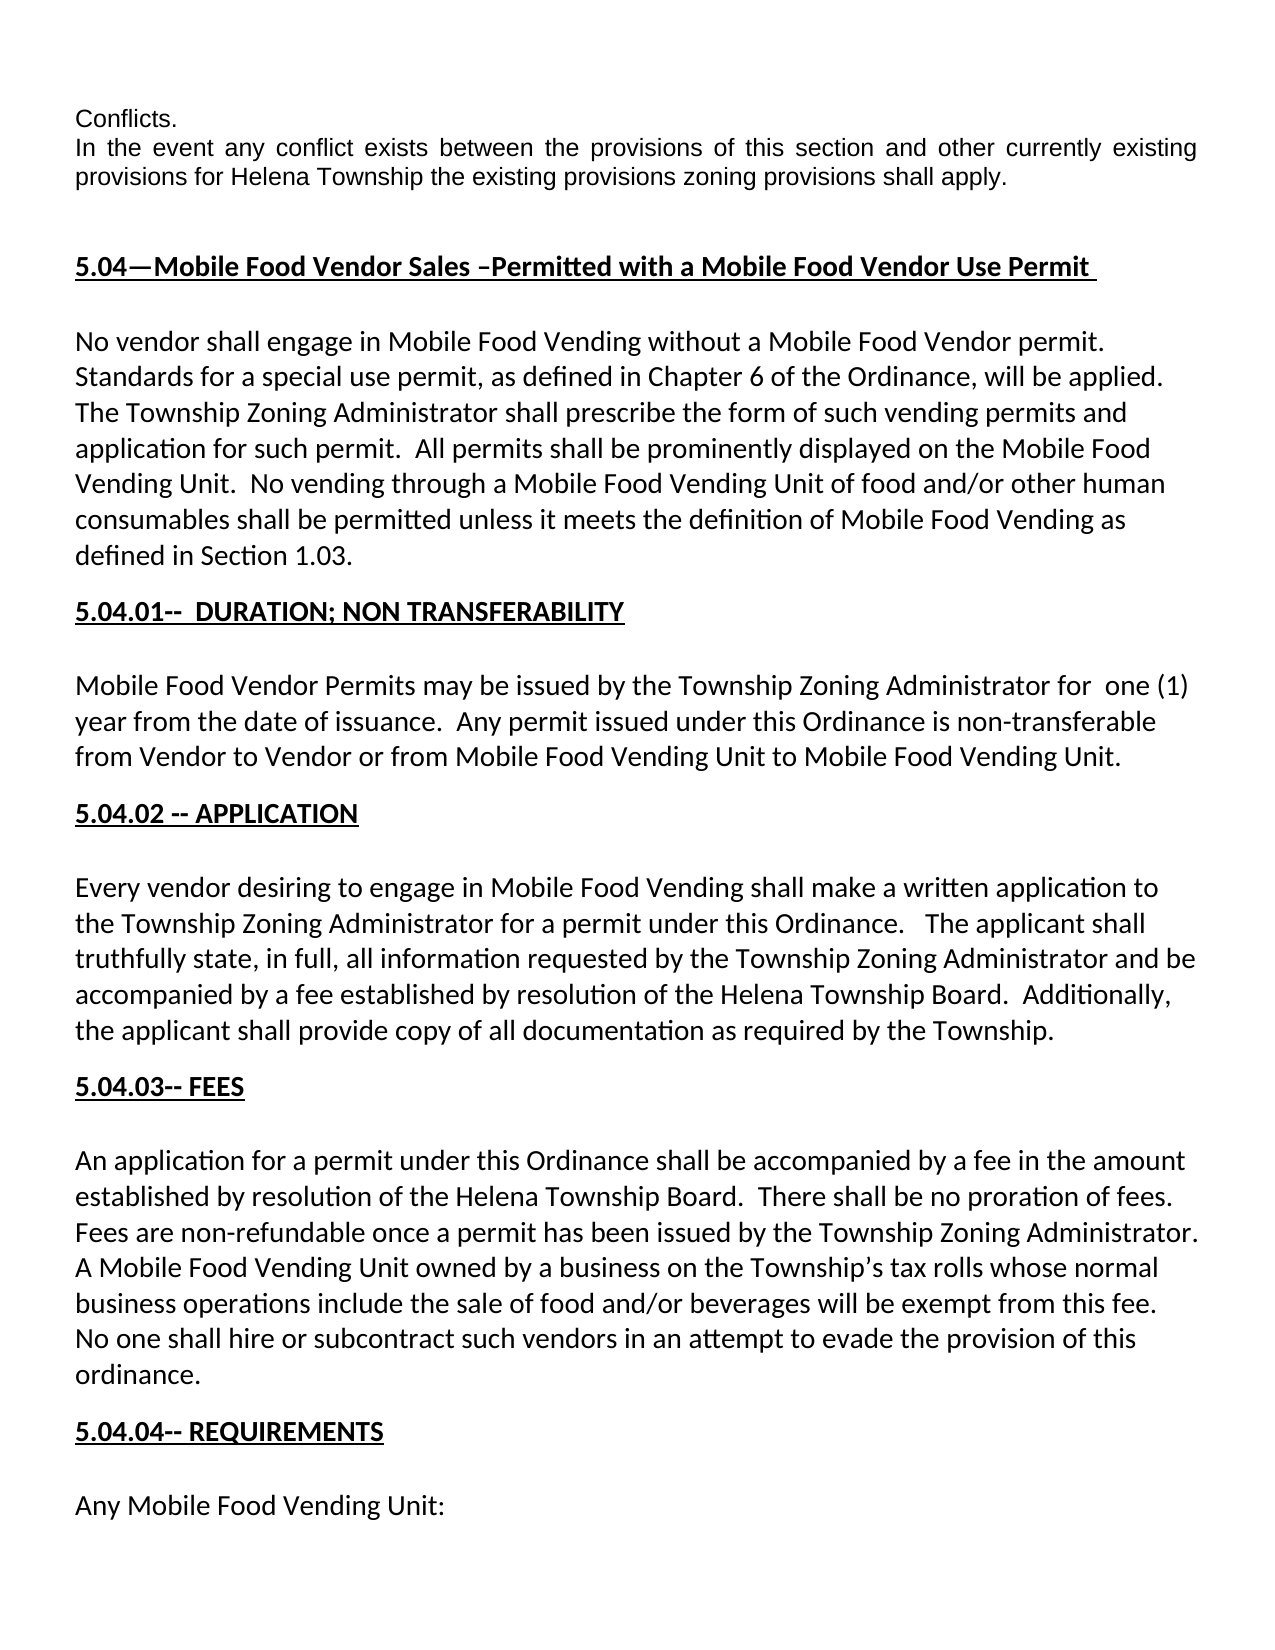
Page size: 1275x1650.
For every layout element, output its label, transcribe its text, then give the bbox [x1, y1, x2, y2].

text In the event any conflict exists between the provisions of this section and other currently existing provisions for Helena Township the existing provisions zoning provisions shall apply. [75, 133, 1200, 191]
text Any Mobile Food Vending Unit: [75, 1487, 1200, 1523]
text Every vendor desiring to engage in Mobile Food Vending shall make a written application to the Township Zoning Administrator for a permit under this Ordinance. The applicant shall truthfully state, in full, all information requested by the Township Zoning Administrator and be accompanied by a fee established by resolution of the Helena Township Board. Additionally, the applicant shall provide copy of all documentation as required by the Township. [75, 869, 1200, 1047]
text 5.04.01-- DURATION; NON TRANSFERABILITY [75, 593, 1200, 629]
text No vendor shall engage in Mobile Food Vending without a Mobile Food Vendor permit. Standards for a special use permit, as defined in Chapter 6 of the Ordinance, will be applied. The Township Zoning Administrator shall prescribe the form of such vending permits and application for such permit. All permits shall be prominently displayed on the Mobile Food Vending Unit. No vending through a Mobile Food Vending Unit of food and/or other human consumables shall be permitted unless it meets the definition of Mobile Food Vending as defined in Section 1.03. [75, 323, 1200, 572]
text 5.04.04-- REQUIREMENTS [75, 1413, 1200, 1448]
text 5.04.02 -- APPLICATION [75, 795, 1200, 831]
text 5.04—Mobile Food Vendor Sales –Permitted with a Mobile Food Vendor Use Permit [75, 248, 1200, 284]
text Mobile Food Vendor Permits may be issued by the Township Zoning Administrator for one (1) year from the date of issuance. Any permit issued under this Ordinance is non-transferable from Vendor to Vendor or from Mobile Food Vending Unit to Mobile Food Vending Unit. [75, 667, 1200, 774]
text An application for a permit under this Ordinance shall be accompanied by a fee in the amount established by resolution of the Helena Township Board. There shall be no proration of fees. Fees are non-refundable once a permit has been issued by the Township Zoning Administrator. A Mobile Food Vending Unit owned by a business on the Township’s tax rolls whose normal business operations include the sale of food and/or beverages will be exempt from this fee. No one shall hire or subcontract such vendors in an attempt to evade the provision of this ordinance. [75, 1142, 1200, 1392]
text 5.04.03-- FEES [75, 1068, 1200, 1104]
text Conflicts. [75, 104, 1200, 133]
